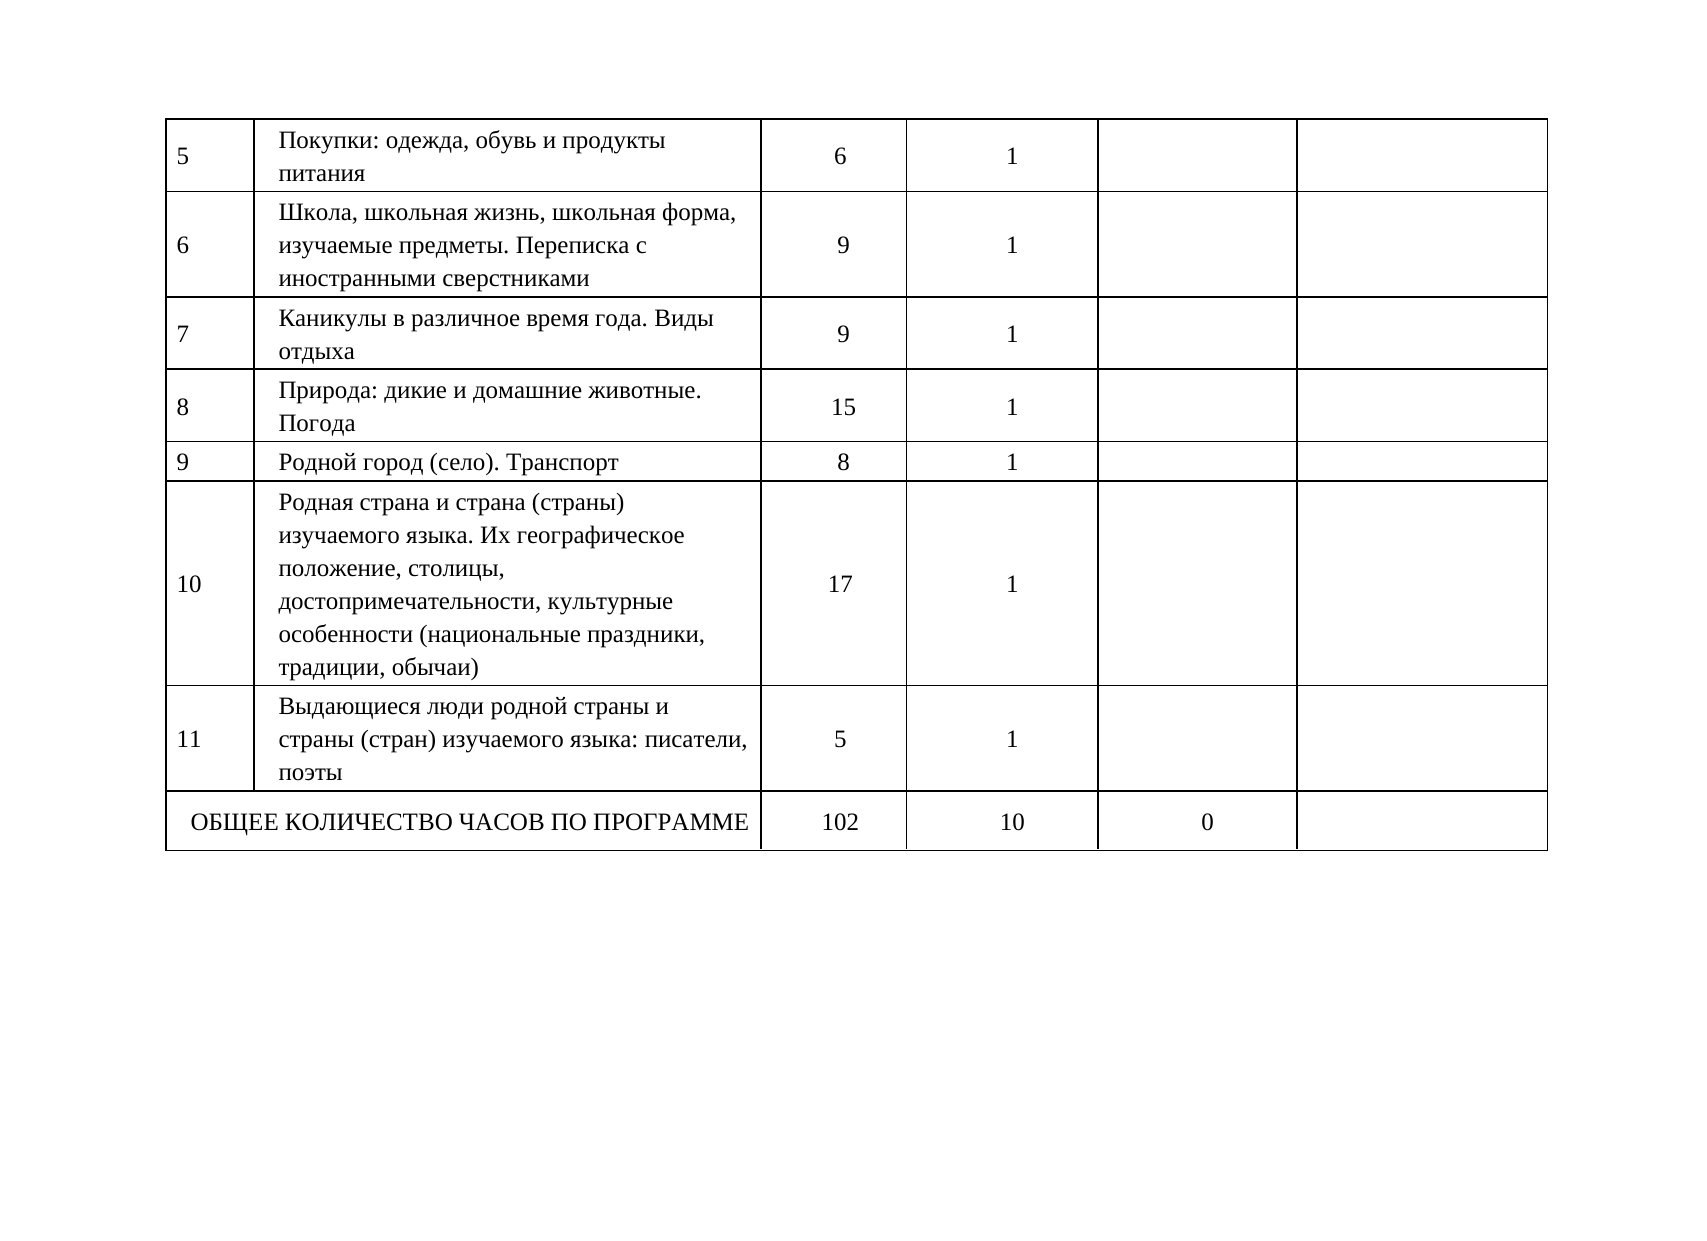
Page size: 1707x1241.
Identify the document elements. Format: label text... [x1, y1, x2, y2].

table_cell ОБЩЕЕ КОЛИЧЕСТВО ЧАСОВ ПО ПРОГРАММЕ [167, 792, 760, 849]
table_cell 5 [762, 686, 906, 790]
table_cell 6 [762, 120, 906, 191]
table_cell Школа, школьная жизнь, школьная форма, изучаемые предметы. Переписка с иностранными сверстниками [255, 192, 760, 296]
table_cell 102 [762, 792, 906, 849]
table_cell 6 [167, 192, 253, 296]
table_cell 10 [167, 482, 253, 684]
table_cell 1 [907, 442, 1097, 480]
table_cell [1099, 482, 1296, 684]
table_cell [1099, 370, 1296, 441]
table_cell 1 [907, 298, 1097, 368]
table_cell [1298, 370, 1547, 441]
table_cell [1298, 792, 1547, 849]
table_cell Покупки: одежда, обувь и продукты питания [255, 120, 760, 191]
table_cell 1 [907, 370, 1097, 441]
table_cell Выдающиеся люди родной страны и страны (стран) изучаемого языка: писатели, поэты [255, 686, 760, 790]
table_cell 11 [167, 686, 253, 790]
table_cell [1099, 120, 1296, 191]
table_cell Природа: дикие и домашние животные. Погода [255, 370, 760, 441]
table_cell [1298, 482, 1547, 684]
table_cell 0 [1099, 792, 1296, 849]
table_cell [1298, 192, 1547, 296]
table_cell 1 [907, 120, 1097, 191]
table_cell 17 [762, 482, 906, 684]
table_cell 9 [762, 298, 906, 368]
table_cell 1 [907, 192, 1097, 296]
table_cell [1298, 686, 1547, 790]
table_cell 7 [167, 298, 253, 368]
table_cell 1 [907, 482, 1097, 684]
table_cell 15 [762, 370, 906, 441]
table_cell Родной город (село). Транспорт [255, 442, 760, 480]
table_cell [1099, 442, 1296, 480]
table_cell 9 [762, 192, 906, 296]
table_cell Каникулы в различное время года. Виды отдыха [255, 298, 760, 368]
table_cell [1298, 442, 1547, 480]
table_cell [1298, 120, 1547, 191]
table_cell 8 [762, 442, 906, 480]
table_cell [1099, 686, 1296, 790]
table_cell 9 [167, 442, 253, 480]
table_cell [1099, 192, 1296, 296]
table_cell 10 [907, 792, 1097, 849]
table_cell 5 [167, 120, 253, 191]
table_cell [1099, 298, 1296, 368]
table_cell Родная страна и страна (страны) изучаемого языка. Их географическое положение, столицы, достопримечательности, культурные особенности (национальные праздники, традиции, обычаи) [255, 482, 760, 684]
table_cell [1298, 298, 1547, 368]
table_cell 8 [167, 370, 253, 441]
table_cell 1 [907, 686, 1097, 790]
